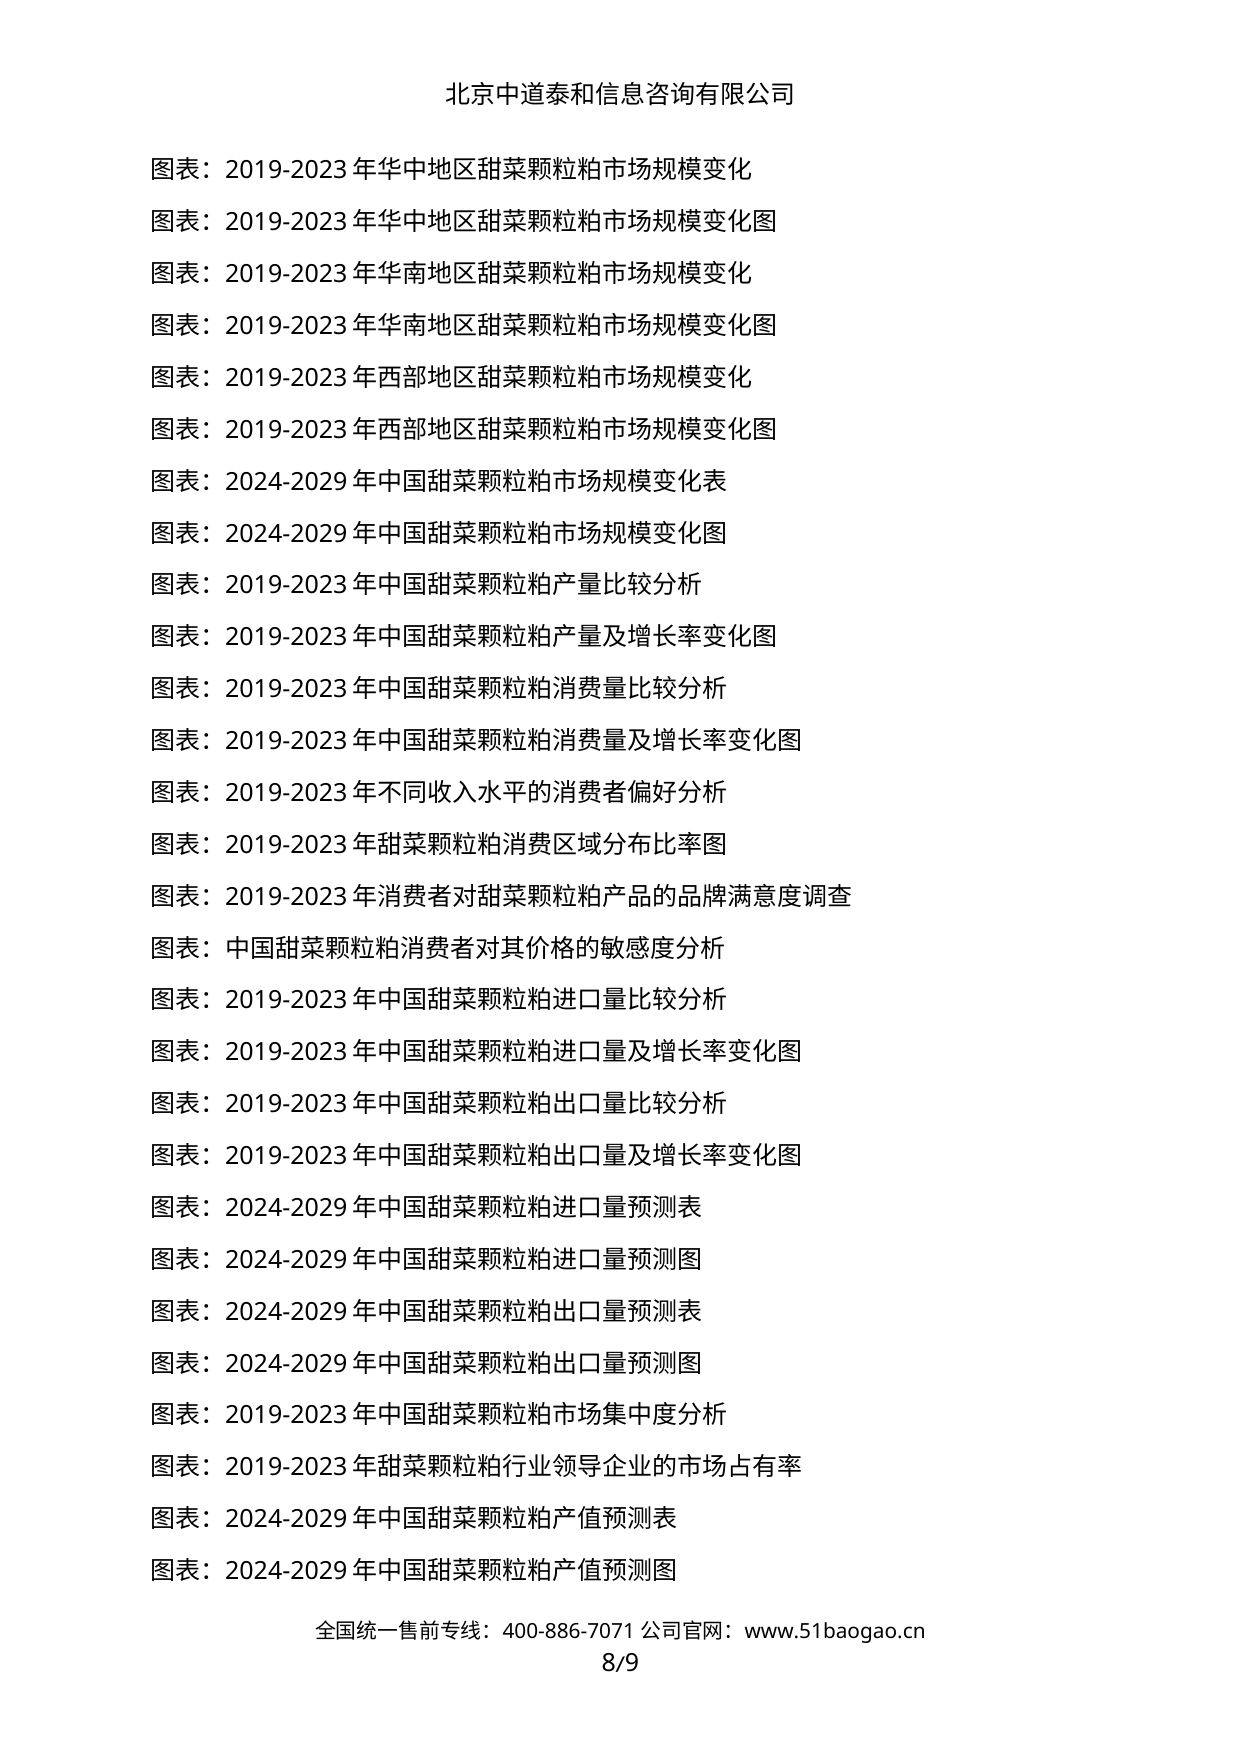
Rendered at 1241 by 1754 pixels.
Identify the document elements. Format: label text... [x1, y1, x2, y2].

text 图表：2019-2023年消费者对甜菜颗粒粕产品的品牌满意度调查 [150, 876, 1090, 912]
text 图表：2024-2029年中国甜菜颗粒粕出口量预测图 [150, 1343, 1090, 1379]
text 图表：2019-2023年甜菜颗粒粕消费区域分布比率图 [150, 824, 1090, 861]
text 图表：2019-2023年不同收入水平的消费者偏好分析 [150, 772, 1090, 809]
text 图表：2019-2023年中国甜菜颗粒粕出口量比较分析 [150, 1084, 1090, 1120]
text 图表：2024-2029年中国甜菜颗粒粕市场规模变化表 [150, 461, 1090, 497]
text 图表：2019-2023年华中地区甜菜颗粒粕市场规模变化 [150, 150, 1090, 186]
text 图表：2024-2029年中国甜菜颗粒粕出口量预测表 [150, 1291, 1090, 1327]
text 图表：2024-2029年中国甜菜颗粒粕市场规模变化图 [150, 513, 1090, 549]
text 图表：2019-2023年中国甜菜颗粒粕进口量及增长率变化图 [150, 1032, 1090, 1068]
text 图表：2019-2023年华南地区甜菜颗粒粕市场规模变化图 [150, 306, 1090, 342]
text 图表：2019-2023年华南地区甜菜颗粒粕市场规模变化 [150, 254, 1090, 290]
text 图表：2019-2023年西部地区甜菜颗粒粕市场规模变化 [150, 357, 1090, 394]
text 图表：2019-2023年中国甜菜颗粒粕出口量及增长率变化图 [150, 1136, 1090, 1172]
text 图表：2019-2023年中国甜菜颗粒粕消费量及增长率变化图 [150, 721, 1090, 757]
text 图表：2024-2029年中国甜菜颗粒粕产值预测图 [150, 1551, 1090, 1587]
text 图表：2024-2029年中国甜菜颗粒粕产值预测表 [150, 1499, 1090, 1535]
text 图表：2019-2023年中国甜菜颗粒粕市场集中度分析 [150, 1395, 1090, 1431]
text 图表：2019-2023年中国甜菜颗粒粕产量及增长率变化图 [150, 617, 1090, 653]
text 图表：中国甜菜颗粒粕消费者对其价格的敏感度分析 [150, 928, 1090, 964]
text 图表：2019-2023年中国甜菜颗粒粕进口量比较分析 [150, 980, 1090, 1016]
text 图表：2024-2029年中国甜菜颗粒粕进口量预测表 [150, 1187, 1090, 1224]
text 图表：2019-2023年西部地区甜菜颗粒粕市场规模变化图 [150, 409, 1090, 446]
text 图表：2019-2023年中国甜菜颗粒粕产量比较分析 [150, 565, 1090, 601]
text 图表：2019-2023年华中地区甜菜颗粒粕市场规模变化图 [150, 202, 1090, 238]
text 图表：2024-2029年中国甜菜颗粒粕进口量预测图 [150, 1239, 1090, 1276]
text 图表：2019-2023年中国甜菜颗粒粕消费量比较分析 [150, 669, 1090, 705]
text 图表：2019-2023年甜菜颗粒粕行业领导企业的市场占有率 [150, 1447, 1090, 1483]
